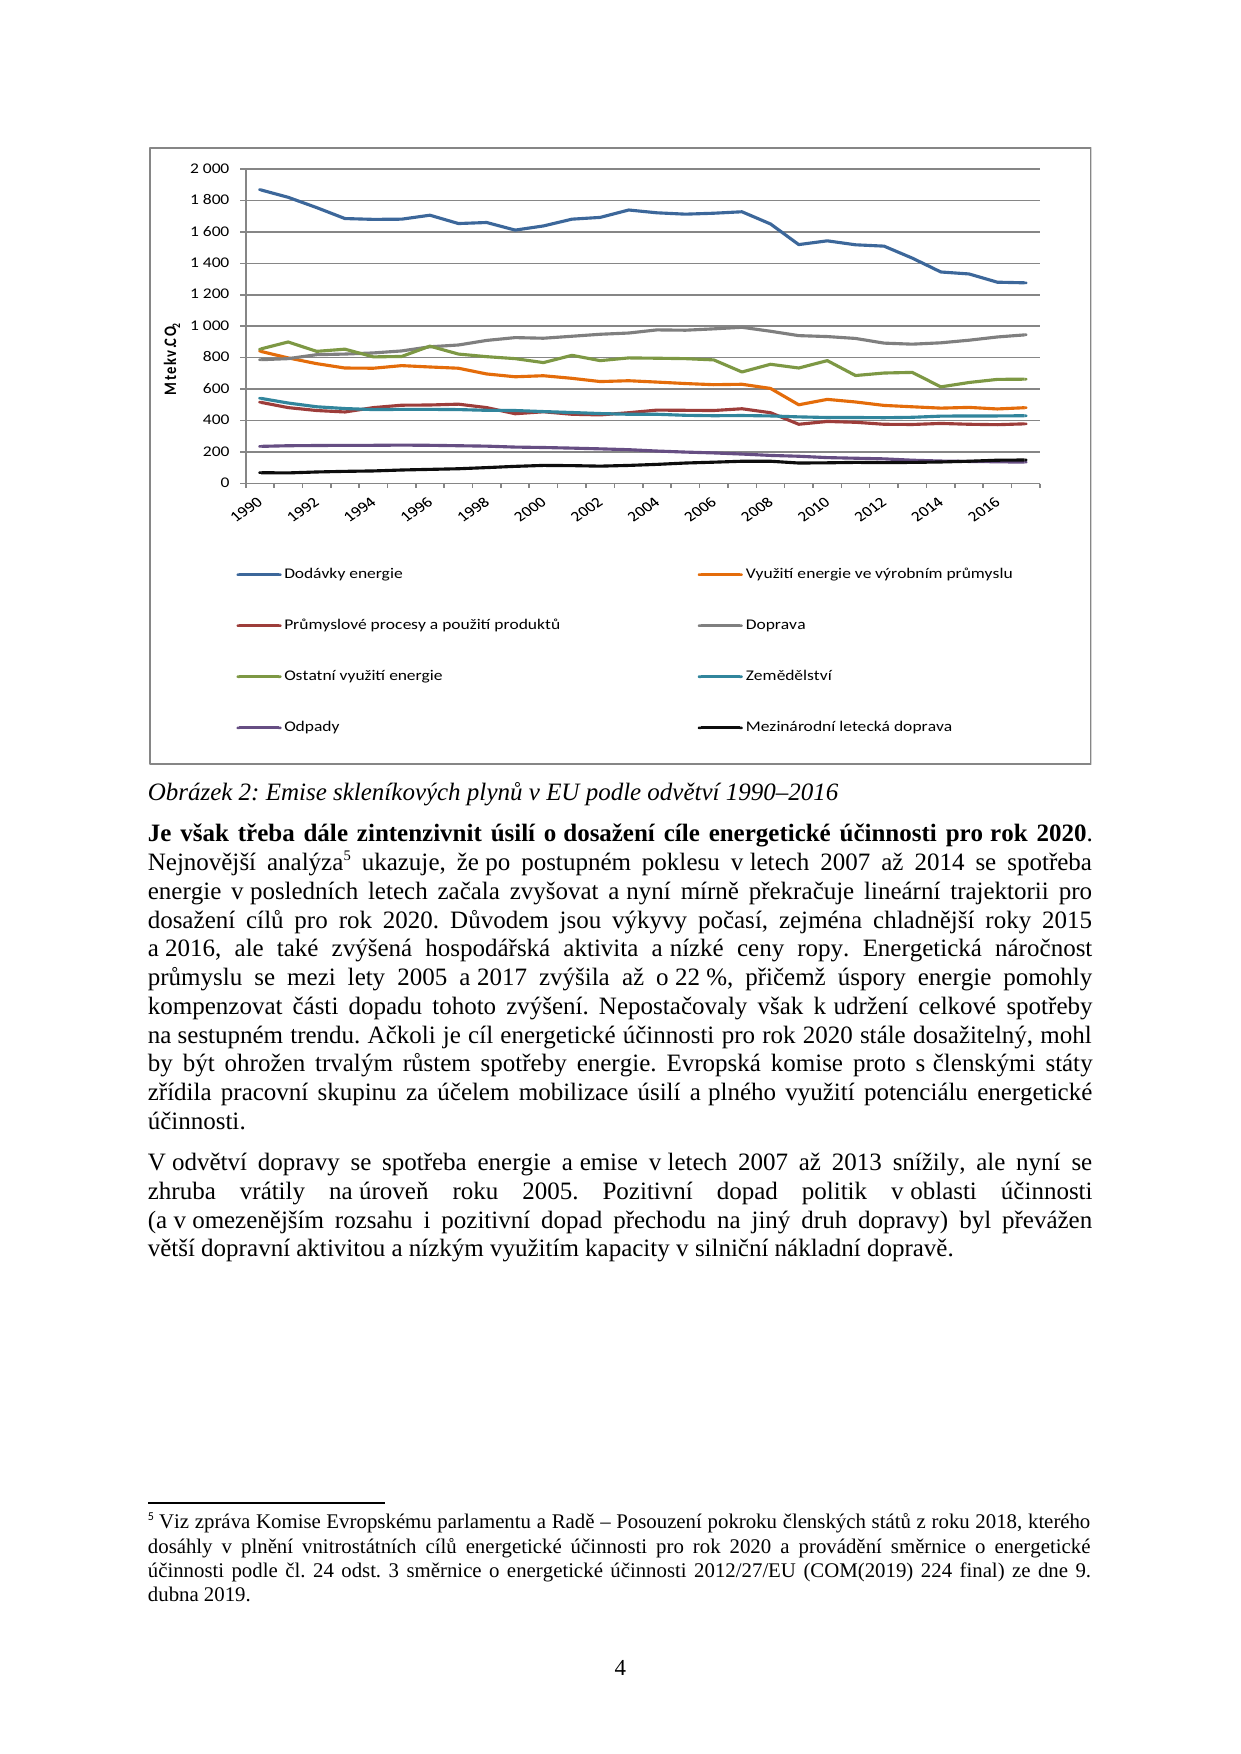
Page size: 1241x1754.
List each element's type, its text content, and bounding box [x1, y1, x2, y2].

text Obrázek 2: Emise skleníkových plynů v EU podle odvětví 1990–2016 [148, 777, 1093, 806]
text V odvětví dopravy se spotřeba energie a emise v letech 2007 až 2013 snížily, ale nyní se zhruba vrátily na úroveň roku 2005. Pozitivní dopad politik v oblasti účinnosti (a v omezenějším rozsahu i pozitivní dopad přechodu na jiný druh dopravy) byl převážen větší dopravní aktivitou a nízkým využitím kapacity v silniční nákladní dopravě. [148, 1147, 1093, 1262]
text Je však třeba dále zintenzivnit úsilí o dosažení cíle energetické účinnosti pro rok 2020. Nejnovější analýza ukazuje, že po postupném poklesu v letech 2007 až 2014 se spotřeba energie v posledních letech začala zvyšovat a nyní mírně překračuje lineární trajektorii pro dosažení cílů pro rok 2020. Důvodem jsou výkyvy počasí, zejména chladnější roky 2015 a 2016, ale také zvýšená hospodářská aktivita a nízké ceny ropy. Energetická náročnost průmyslu se mezi lety 2005 a 2017 zvýšila až o 22 %, přičemž úspory energie pomohly kompenzovat části dopadu tohoto zvýšení. Nepostačovaly však k udržení celkové spotřeby na sestupném trendu. Ačkoli je cíl energetické účinnosti pro rok 2020 stále dosažitelný, mohl by být ohrožen trvalým růstem spotřeby energie. Evropská komise proto s členskými státy zřídila pracovní skupinu za účelem mobilizace úsilí a plného využití potenciálu energetické účinnosti. [148, 818, 1093, 1135]
